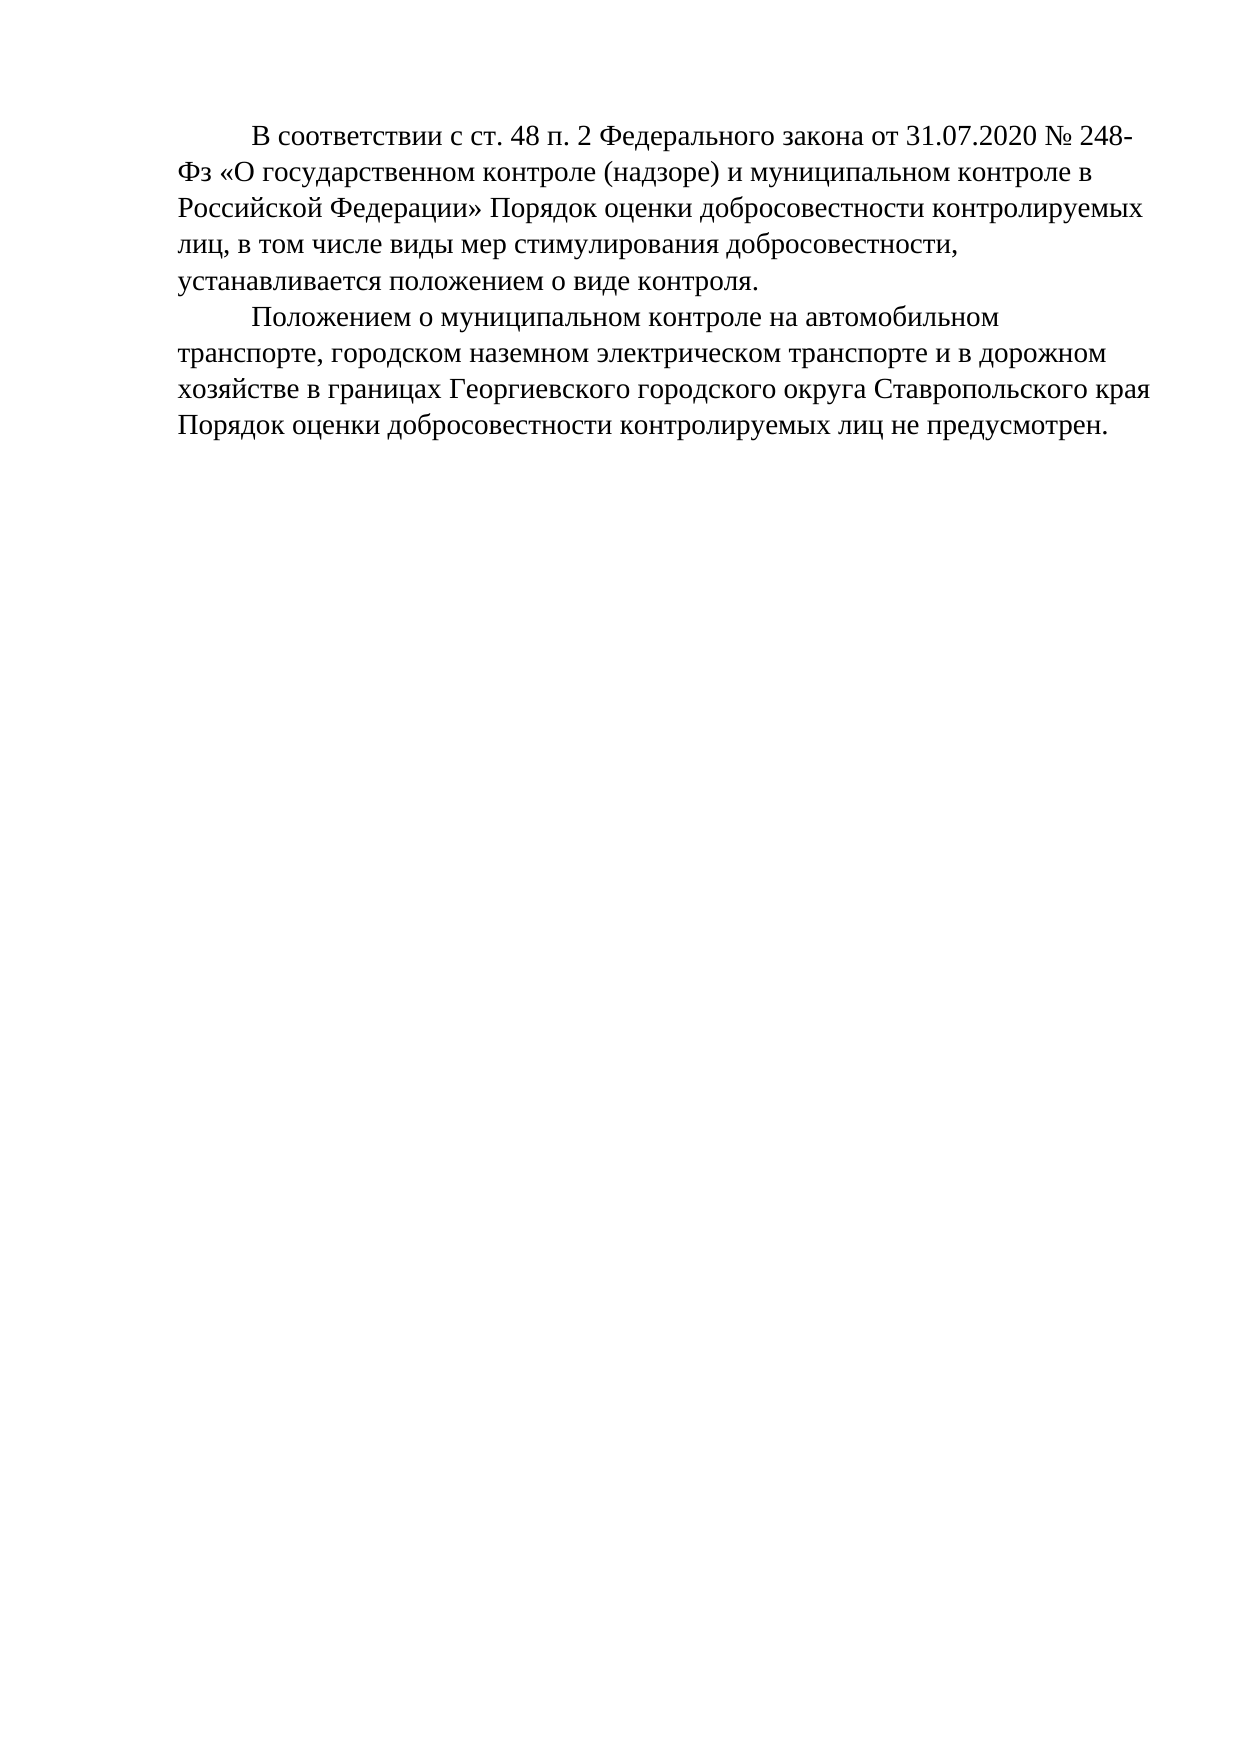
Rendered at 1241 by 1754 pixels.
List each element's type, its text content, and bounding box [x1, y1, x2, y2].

text Положением о муниципальном контроле на автомобильном транспорте, городском наземном электрическом транспорте и в дорожном хозяйстве в границах Георгиевского городского округа Ставропольского края Порядок оценки добросовестности контролируемых лиц не предусмотрен. [177, 299, 1152, 441]
text В соответствии с ст. 48 п. 2 Федерального закона от 31.07.2020 № 248-Фз «О государственном контроле (надзоре) и муниципальном контроле в Российской Федерации» Порядок оценки добросовестности контролируемых лиц, в том числе виды мер стимулирования добросовестности, устанавливается положением о виде контроля. [177, 118, 1152, 296]
